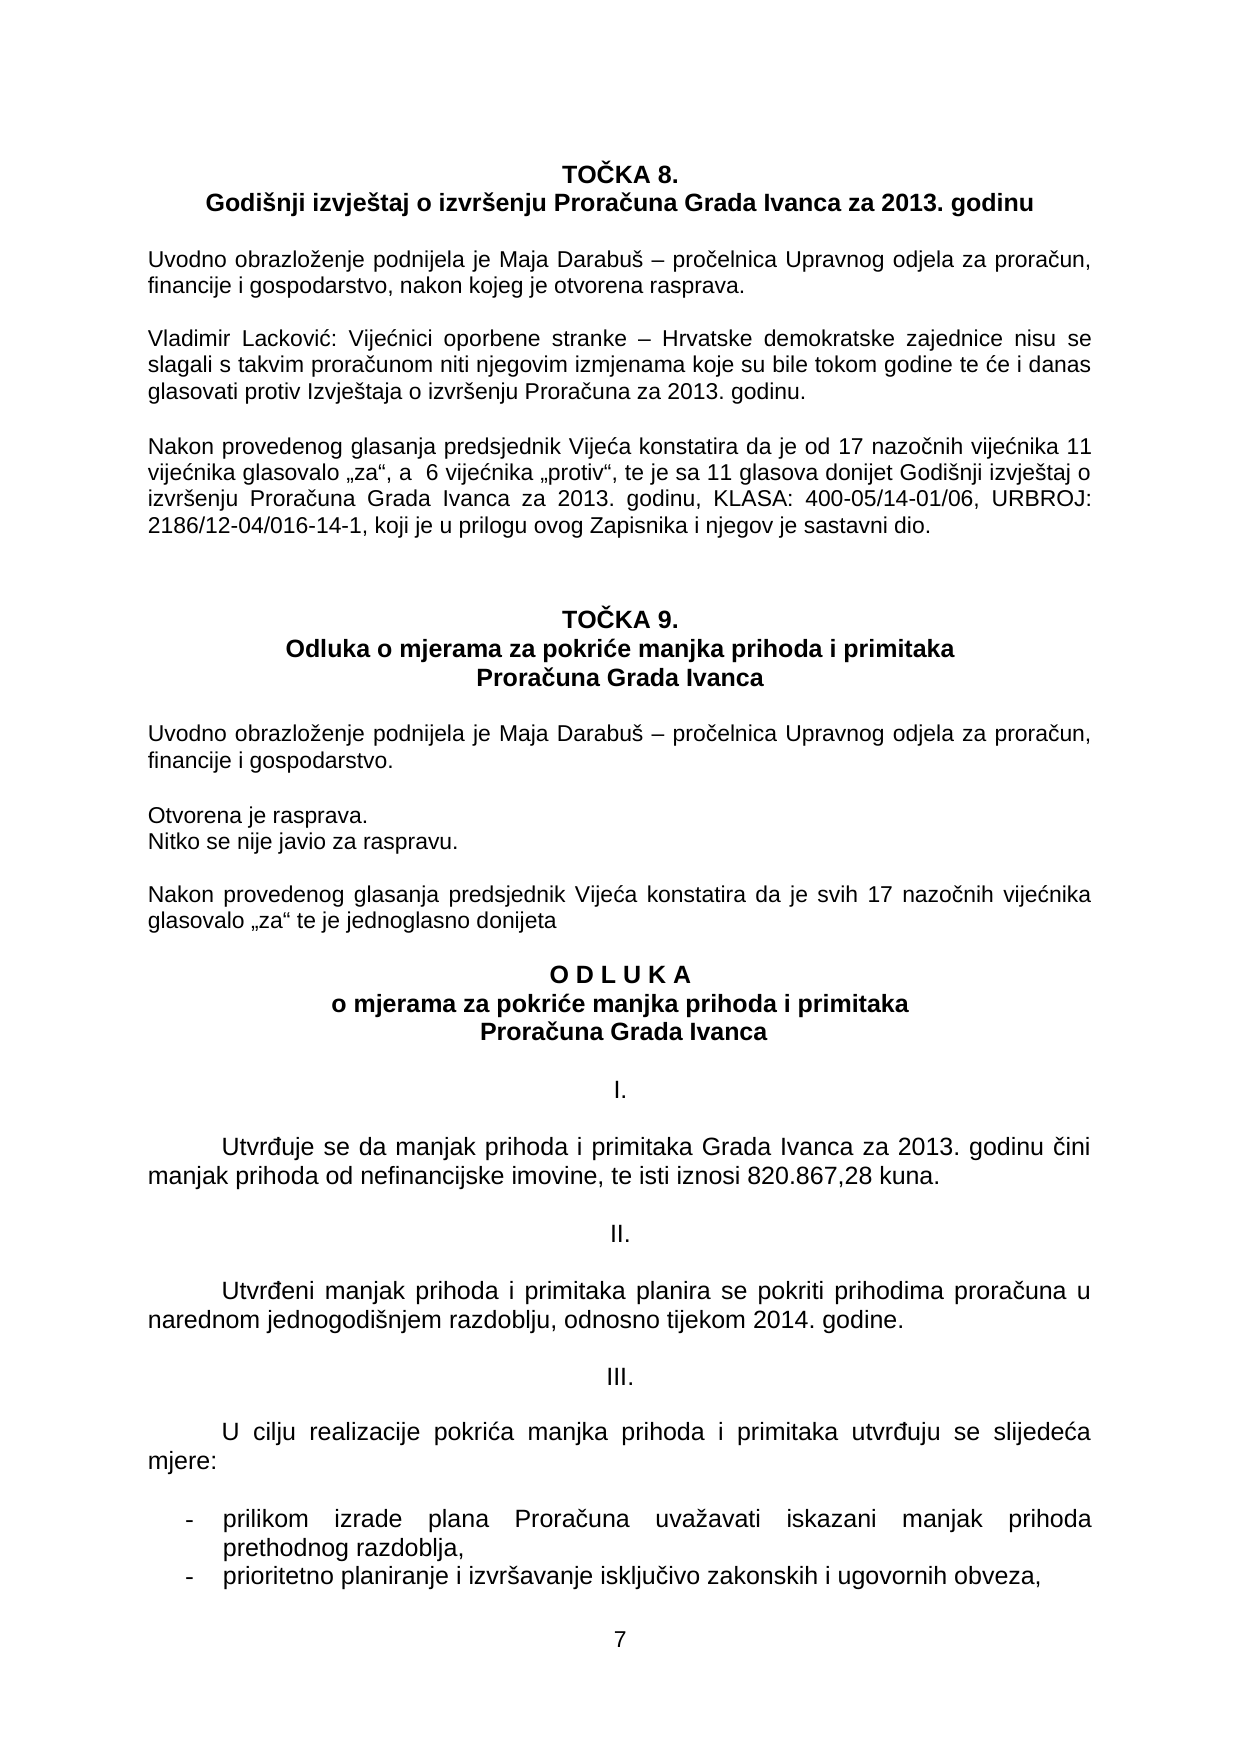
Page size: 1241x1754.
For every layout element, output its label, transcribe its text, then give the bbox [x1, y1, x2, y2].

text Nakon provedenog glasanja predsjednik Vijeća konstatira da je svih 17 nazočnih vijećnika glasovalo „za“ te je jednoglasno donijeta [148, 881, 1093, 933]
text Utvrđeni manjak prihoda i primitaka planira se pokriti prihodima proračuna u narednom jednogodišnjem razdoblju, odnosno tijekom 2014. godine. [148, 1276, 1093, 1333]
text U cilju realizacije pokrića manjka prihoda i primitaka utvrđuju se slijedeća mjere: [148, 1417, 1093, 1475]
text O D L U K A [148, 960, 1093, 988]
text TOČKA 8. [148, 159, 1093, 188]
text Odluka o mjerama za pokriće manjka prihoda i primitaka [148, 634, 1093, 663]
text Nakon provedenog glasanja predsjednik Vijeća konstatira da je od 17 nazočnih vijećnika 11 vijećnika glasovalo „za“, a 6 vijećnika „protiv“, te je sa 11 glasova donijet Godišnji izvještaj o izvršenju Proračuna Grada Ivanca za 2013. godinu, KLASA: 400-05/14-01/06, URBROJ: 2186/12-04/016-14-1, koji je u prilogu ovog Zapisnika i njegov je sastavni dio. [148, 433, 1093, 538]
text Uvodno obrazloženje podnijela je Maja Darabuš – pročelnica Upravnog odjela za proračun, financije i gospodarstvo. [148, 720, 1093, 773]
text II. [148, 1218, 1093, 1247]
text Nitko se nije javio za raspravu. [148, 828, 1093, 854]
text Vladimir Lacković: Vijećnici oporbene stranke – Hrvatske demokratske zajednice nisu se slagali s takvim proračunom niti njegovim izmjenama koje su bile tokom godine te će i danas glasovati protiv Izvještaja o izvršenju Proračuna za 2013. godinu. [148, 325, 1093, 404]
list prioritetno planiranje i izvršavanje isključivo zakonskih i ugovornih obveza, [185, 1561, 1093, 1590]
text I. [148, 1075, 1093, 1103]
text Uvodno obrazloženje podnijela je Maja Darabuš – pročelnica Upravnog odjela za proračun, financije i gospodarstvo, nakon kojeg je otvorena rasprava. [148, 246, 1093, 298]
text Proračuna Grada Ivanca [148, 1017, 1093, 1046]
list prilikom izrade plana Proračuna uvažavati iskazani manjak prihoda prethodnog razdoblja, [185, 1504, 1093, 1561]
text o mjerama za pokriće manjka prihoda i primitaka [148, 988, 1093, 1017]
text Utvrđuje se da manjak prihoda i primitaka Grada Ivanca za 2013. godinu čini manjak prihoda od nefinancijske imovine, te isti iznosi 820.867,28 kuna. [148, 1132, 1093, 1190]
text Otvorena je rasprava. [148, 802, 1093, 828]
text Proračuna Grada Ivanca [148, 663, 1093, 691]
text TOČKA 9. [148, 605, 1093, 634]
text Godišnji izvještaj o izvršenju Proračuna Grada Ivanca za 2013. godinu [148, 188, 1093, 217]
text III. [148, 1362, 1093, 1391]
